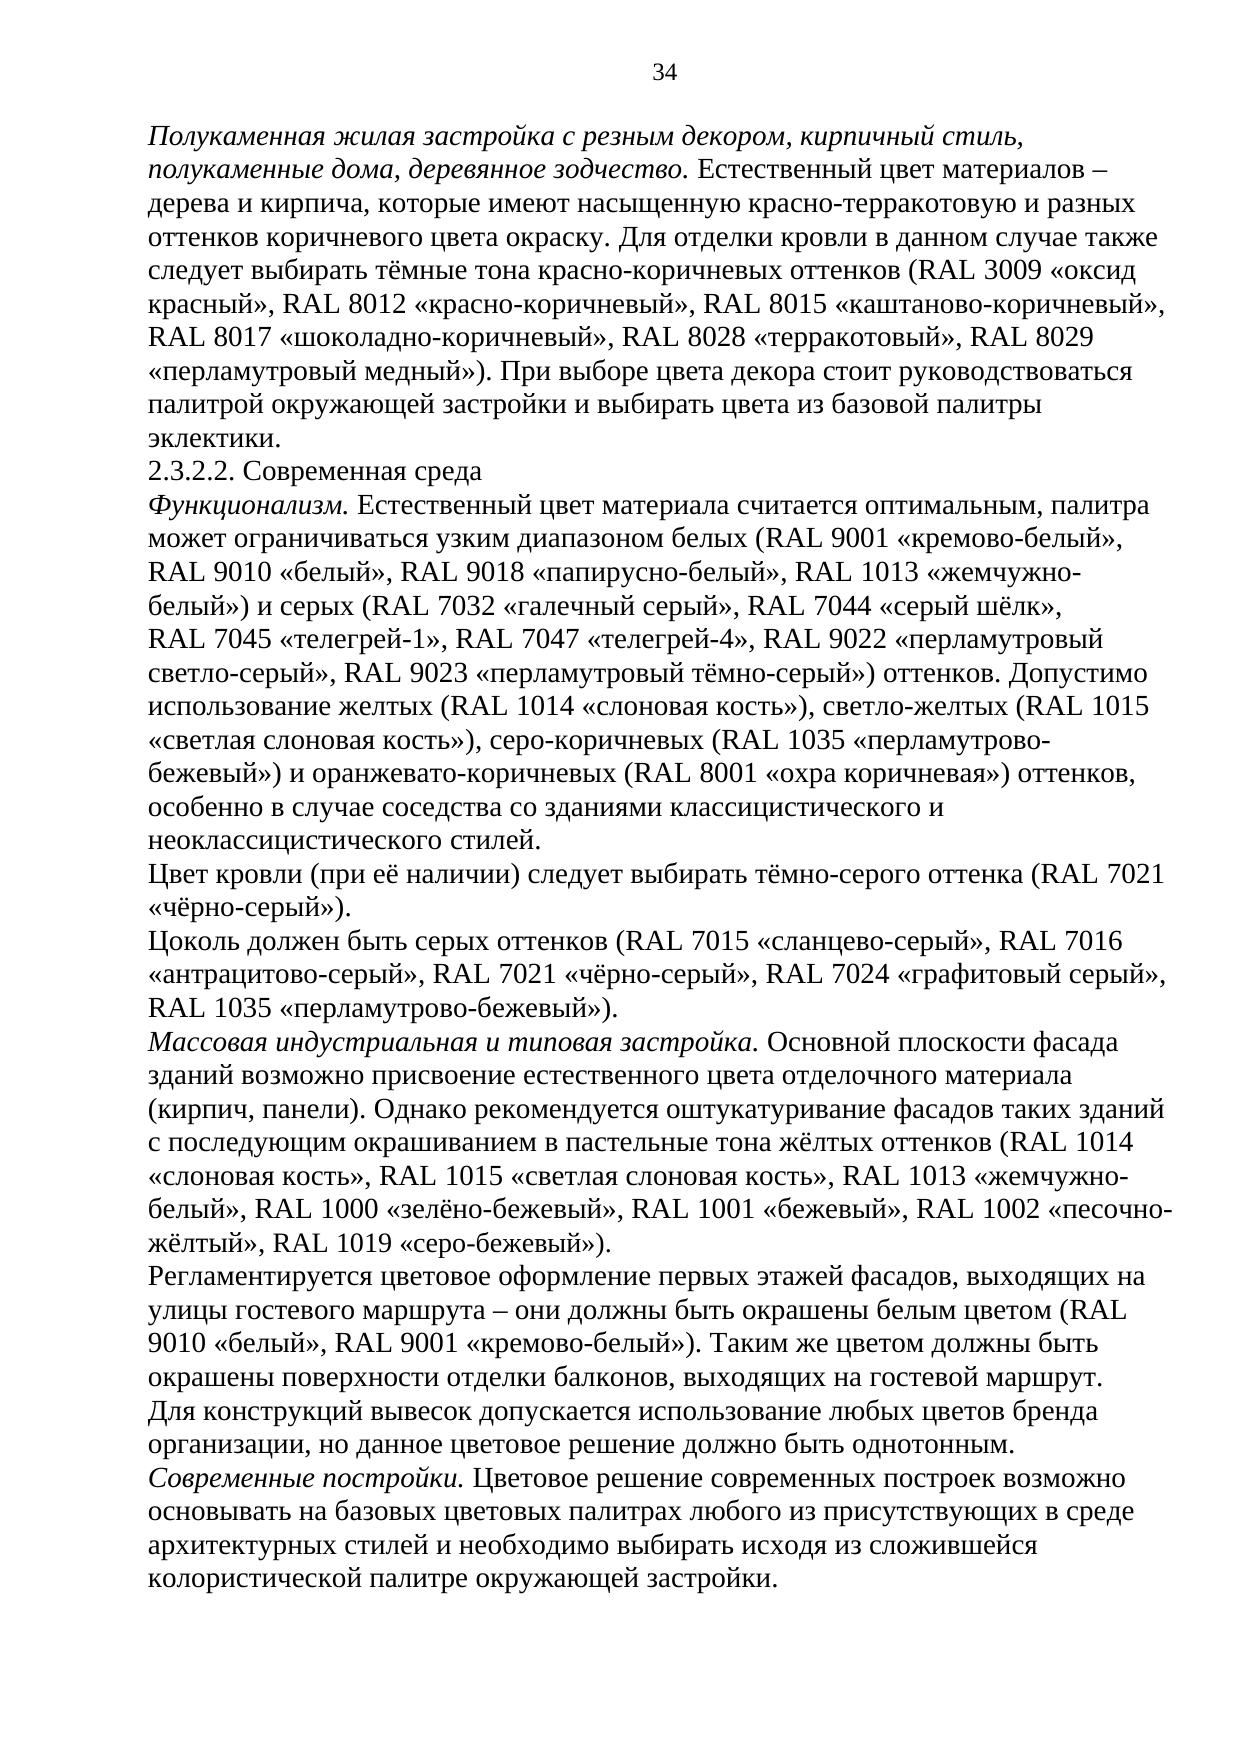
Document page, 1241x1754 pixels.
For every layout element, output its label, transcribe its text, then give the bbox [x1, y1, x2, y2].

text Функционализм. Естественный цвет материала считается оптимальным, палитра может ограничиваться узким диапазоном белых (RAL 9001 «кремово-белый», RAL 9010 «белый», RAL 9018 «папирусно-белый», RAL 1013 «жемчужно-белый») и серых (RAL 7032 «галечный серый», RAL 7044 «серый шёлк», RAL 7045 «телегрей-1», RAL 7047 «телегрей-4», RAL 9022 «перламутровый светло-серый», RAL 9023 «перламутровый тёмно-серый») оттенков. Допустимо использование желтых (RAL 1014 «слоновая кость»), светло-желтых (RAL 1015 «светлая слоновая кость»), серо-коричневых (RAL 1035 «перламутрово-бежевый») и оранжевато-коричневых (RAL 8001 «охра коричневая») оттенков, особенно в случае соседства со зданиями классицистического и неоклассицистического стилей. [148, 487, 1181, 856]
text Полукаменная жилая застройка с резным декором, кирпичный стиль, полукаменные дома, деревянное зодчество. Естественный цвет материалов – дерева и кирпича, которые имеют насыщенную красно-терракотовую и разных оттенков коричневого цвета окраску. Для отделки кровли в данном случае также следует выбирать тёмные тона красно-коричневых оттенков (RAL 3009 «оксид красный», RAL 8012 «красно-коричневый», RAL 8015 «каштаново-коричневый», RAL 8017 «шоколадно-коричневый», RAL 8028 «терракотовый», RAL 8029 «перламутровый медный»). При выборе цвета декора стоит руководствоваться палитрой окружающей застройки и выбирать цвета из базовой палитры эклектики. [148, 118, 1181, 453]
text Регламентируется цветовое оформление первых этажей фасадов, выходящих на улицы гостевого маршрута – они должны быть окрашены белым цветом (RAL 9010 «белый», RAL 9001 «кремово-белый»). Таким же цветом должны быть окрашены поверхности отделки балконов, выходящих на гостевой маршрут. [148, 1258, 1181, 1393]
text Массовая индустриальная и типовая застройка. Основной плоскости фасада зданий возможно присвоение естественного цвета отделочного материала (кирпич, панели). Однако рекомендуется оштукатуривание фасадов таких зданий с последующим окрашиванием в пастельные тона жёлтых оттенков (RAL 1014 «слоновая кость», RAL 1015 «светлая слоновая кость», RAL 1013 «жемчужно-белый», RAL 1000 «зелёно-бежевый», RAL 1001 «бежевый», RAL 1002 «песочно-жёлтый», RAL 1019 «серо-бежевый»). [148, 1024, 1181, 1258]
text Для конструкций вывесок допускается использование любых цветов бренда организации, но данное цветовое решение должно быть однотонным. [148, 1393, 1181, 1460]
text Современные постройки. Цветовое решение современных построек возможно основывать на базовых цветовых палитрах любого из присутствующих в среде архитектурных стилей и необходимо выбирать исходя из сложившейся колористической палитре окружающей застройки. [148, 1460, 1181, 1594]
text Цоколь должен быть серых оттенков (RAL 7015 «сланцево-серый», RAL 7016 «антрацитово-серый», RAL 7021 «чёрно-серый», RAL 7024 «графитовый серый», RAL 1035 «перламутрово-бежевый»). [148, 923, 1181, 1024]
text Цвет кровли (при её наличии) следует выбирать тёмно-серого оттенка (RAL 7021 «чёрно-серый»). [148, 856, 1181, 923]
text 2.3.2.2. Современная среда [148, 453, 1181, 487]
